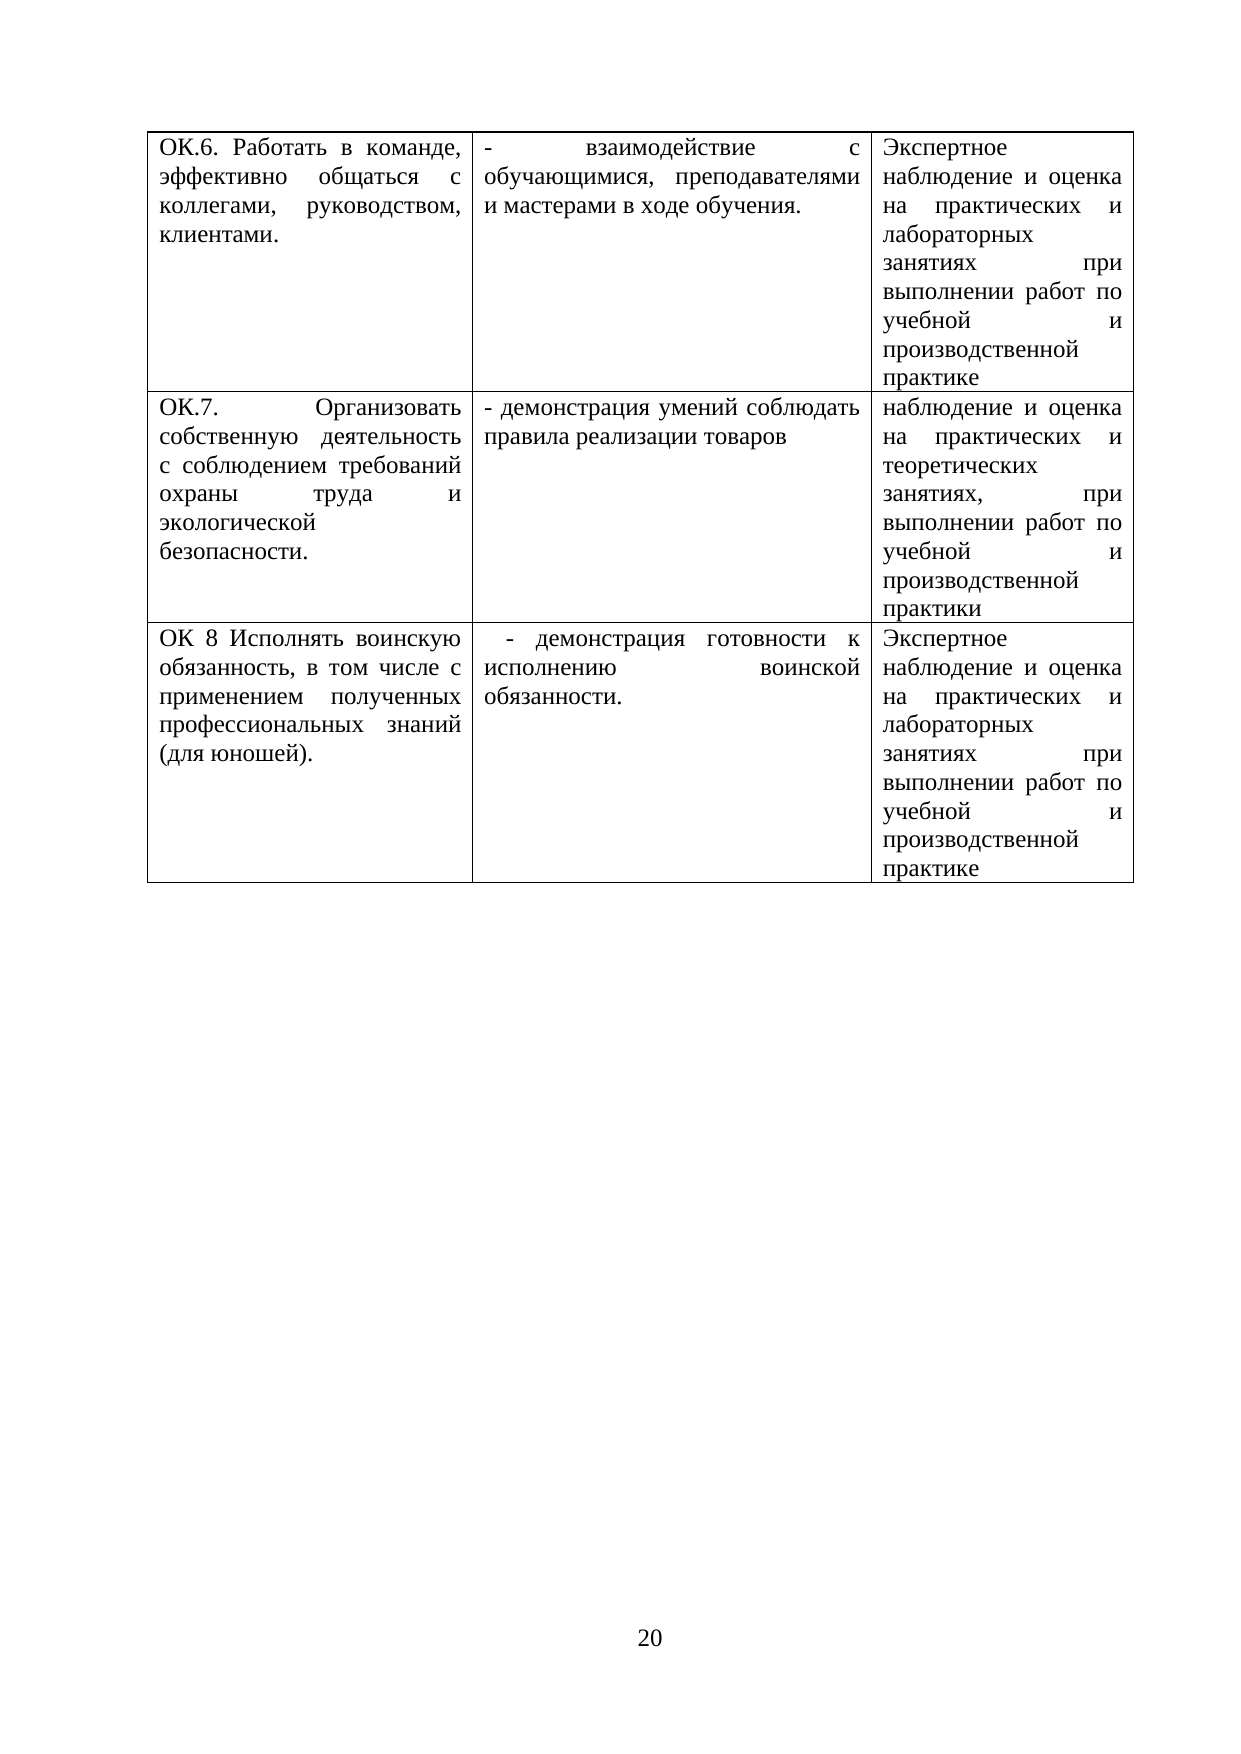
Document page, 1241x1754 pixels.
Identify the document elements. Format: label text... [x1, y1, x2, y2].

table_cell наблюдение и оценка на практических и теоретических занятиях, при выполнении работ по учебной и производственной практики [872, 392, 1133, 622]
table_cell Экспертное наблюдение и оценка на практических и лабораторных занятиях при выполнении работ по учебной и производственной практике [872, 623, 1133, 882]
table_cell - взаимодействие с обучающимися, преподавателями и мастерами в ходе обучения. [473, 133, 871, 391]
table_cell ОК.7. Организовать собственную деятельность с соблюдением требований охраны труда и экологической безопасности. [148, 392, 472, 622]
table_cell ОК.6. Работать в команде, эффективно общаться с коллегами, руководством, клиентами. [148, 133, 472, 391]
table_cell - демонстрация готовности к исполнению воинской обязанности. [473, 623, 871, 882]
table_cell Экспертное наблюдение и оценка на практических и лабораторных занятиях при выполнении работ по учебной и производственной практике [872, 133, 1133, 391]
table_cell - демонстрация умений соблюдать правила реализации товаров [473, 392, 871, 622]
table_cell ОК 8 Исполнять воинскую обязанность, в том числе с применением полученных профессиональных знаний (для юношей). [148, 623, 472, 882]
